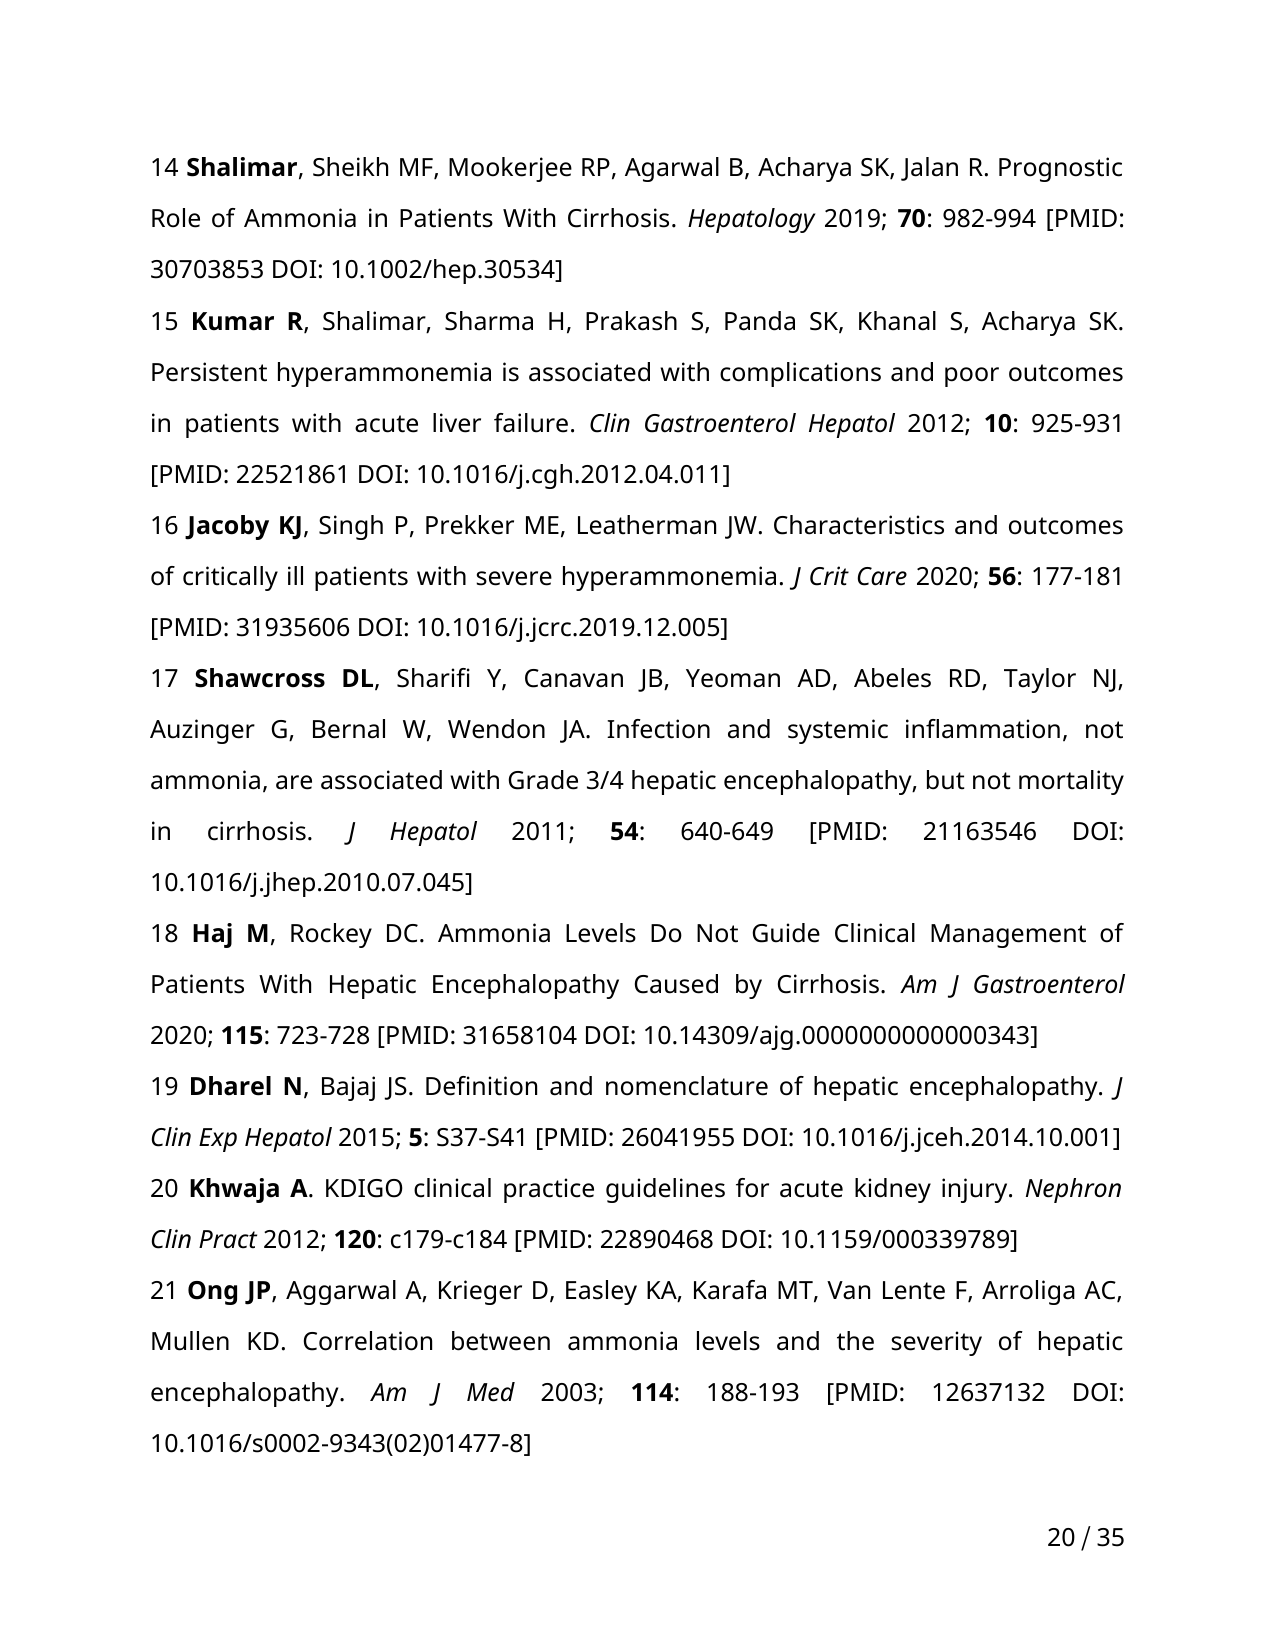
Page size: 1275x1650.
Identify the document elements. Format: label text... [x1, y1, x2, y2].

text 21 Ong JP, Aggarwal A, Krieger D, Easley KA, Karafa MT, Van Lente F, Arroliga AC, Mullen KD. Correlation between ammonia levels and the severity of hepatic encephalopathy. Am J Med 2003; 114: 188-193 [PMID: 12637132 DOI: 10.1016/s0002-9343(02)01477-8] [150, 1273, 1125, 1460]
text 20 Khwaja A. KDIGO clinical practice guidelines for acute kidney injury. Nephron Clin Pract 2012; 120: c179-c184 [PMID: 22890468 DOI: 10.1159/000339789] [150, 1171, 1125, 1256]
text 17 Shawcross DL, Sharifi Y, Canavan JB, Yeoman AD, Abeles RD, Taylor NJ, Auzinger G, Bernal W, Wendon JA. Infection and systemic inflammation, not ammonia, are associated with Grade 3/4 hepatic encephalopathy, but not mortality in cirrhosis. J Hepatol 2011; 54: 640-649 [PMID: 21163546 DOI: 10.1016/j.jhep.2010.07.045] [150, 660, 1125, 899]
text 15 Kumar R, Shalimar, Sharma H, Prakash S, Panda SK, Khanal S, Acharya SK. Persistent hyperammonemia is associated with complications and poor outcomes in patients with acute liver failure. Clin Gastroenterol Hepatol 2012; 10: 925-931 [PMID: 22521861 DOI: 10.1016/j.cgh.2012.04.011] [150, 303, 1125, 490]
text 18 Haj M, Rockey DC. Ammonia Levels Do Not Guide Clinical Management of Patients With Hepatic Encephalopathy Caused by Cirrhosis. Am J Gastroenterol 2020; 115: 723-728 [PMID: 31658104 DOI: 10.14309/ajg.0000000000000343] [150, 916, 1125, 1052]
text 19 Dharel N, Bajaj JS. Definition and nomenclature of hepatic encephalopathy. J Clin Exp Hepatol 2015; 5: S37-S41 [PMID: 26041955 DOI: 10.1016/j.jceh.2014.10.001] [150, 1069, 1125, 1154]
text 14 Shalimar, Sheikh MF, Mookerjee RP, Agarwal B, Acharya SK, Jalan R. Prognostic Role of Ammonia in Patients With Cirrhosis. Hepatology 2019; 70: 982-994 [PMID: 30703853 DOI: 10.1002/hep.30534] [150, 150, 1125, 286]
text 16 Jacoby KJ, Singh P, Prekker ME, Leatherman JW. Characteristics and outcomes of critically ill patients with severe hyperammonemia. J Crit Care 2020; 56: 177-181 [PMID: 31935606 DOI: 10.1016/j.jcrc.2019.12.005] [150, 507, 1125, 643]
